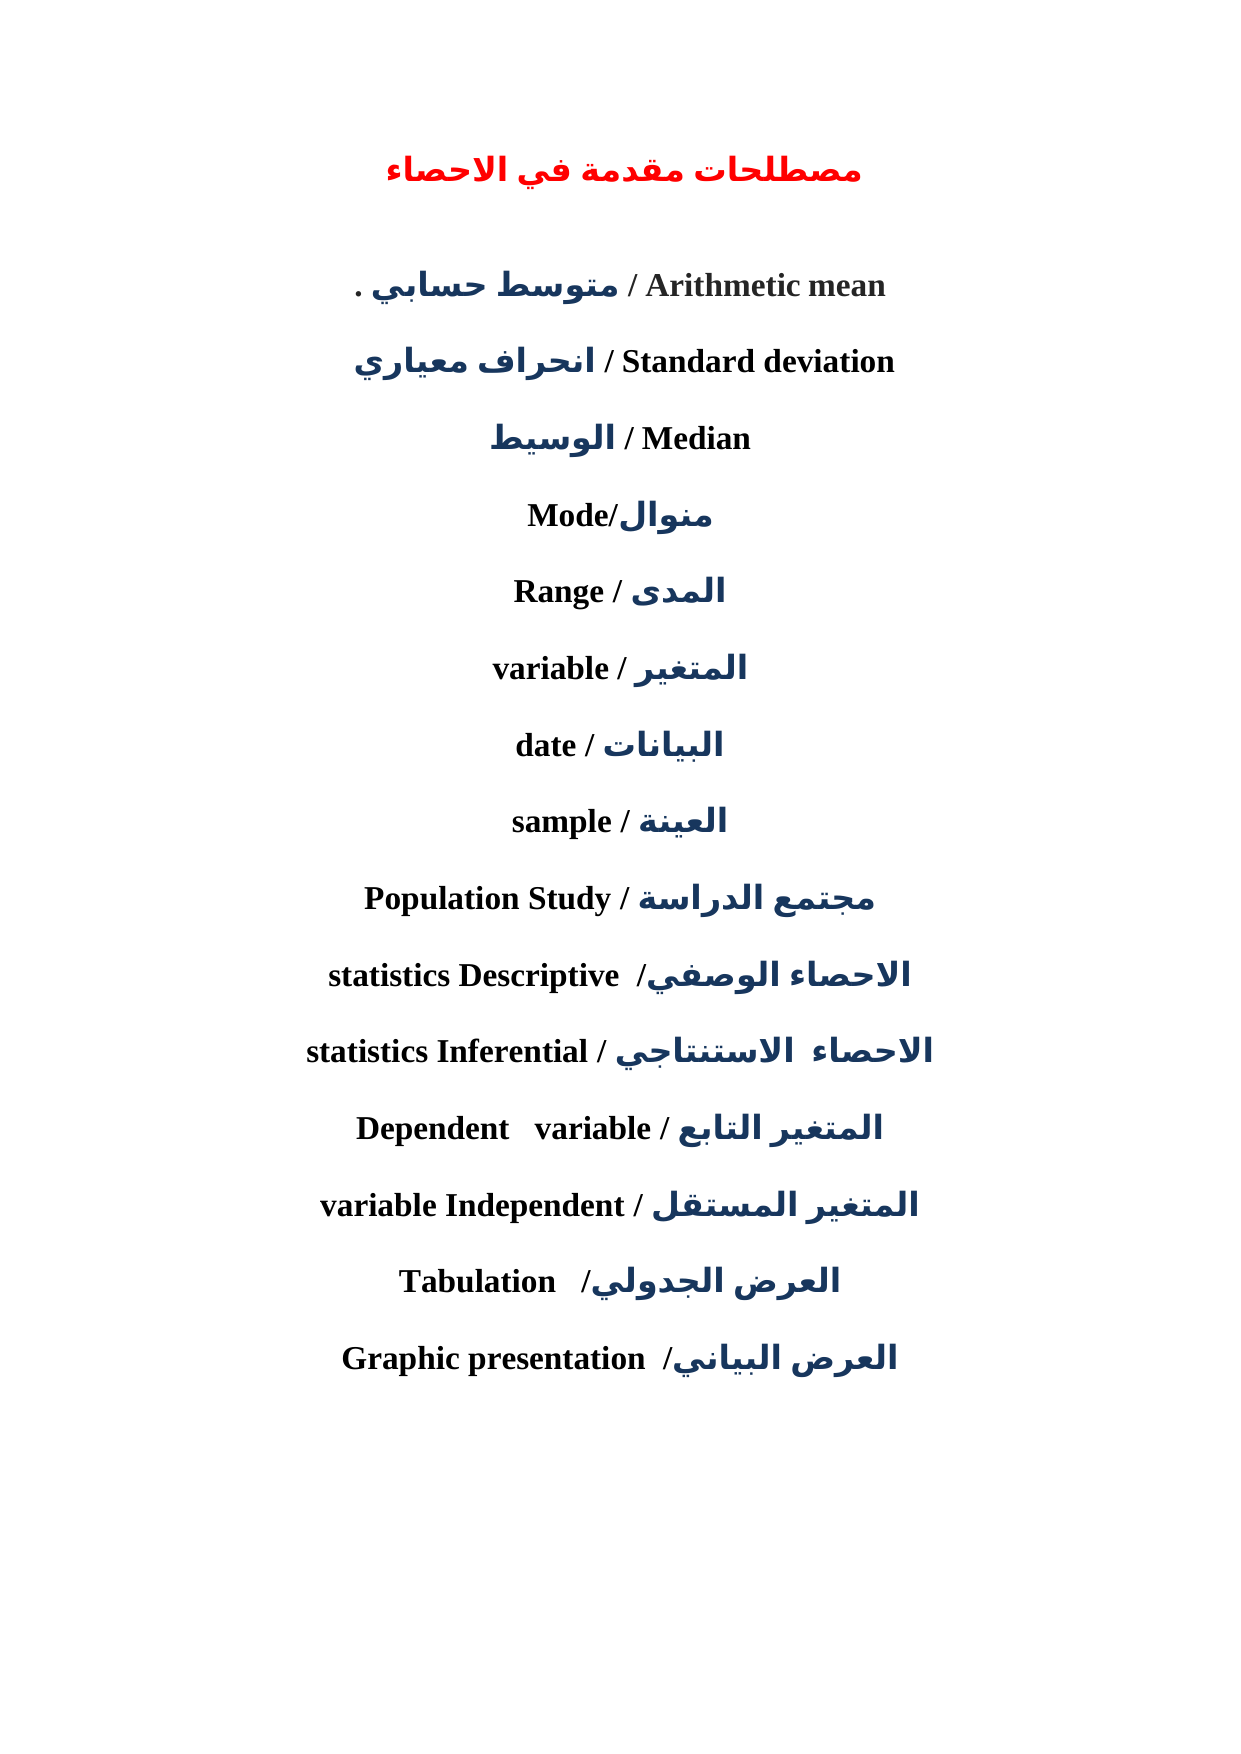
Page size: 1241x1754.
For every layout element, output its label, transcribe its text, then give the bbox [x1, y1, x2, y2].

text Median / الوسيط [187, 418, 1053, 457]
text العينة / sample [187, 802, 1053, 840]
text variable / المتغير [187, 648, 1053, 687]
text المتغير التابع / Dependent variable [187, 1108, 1053, 1147]
text المدى / Range [187, 572, 1053, 610]
text العرض البياني/ Graphic presentation [187, 1338, 1053, 1377]
text Standard deviation / انحراف معياري [187, 342, 1053, 380]
text العرض الجدولي/ Tabulation [187, 1262, 1053, 1300]
text البيانات / date [187, 725, 1053, 763]
text الاحصاء الوصفي/ statistics Descriptive [187, 955, 1053, 993]
text Mode/منوال [187, 495, 1053, 533]
text مجتمع الدراسة / Population Study [187, 878, 1053, 917]
text مصطلحات مقدمة في الاحصاء [187, 150, 1053, 188]
text المتغير المستقل / variable Independent [187, 1185, 1053, 1223]
text الاحصاء الاستنتاجي / statistics Inferential [187, 1032, 1053, 1070]
text Arithmetic mean / متوسط حسابي . [187, 265, 1053, 303]
